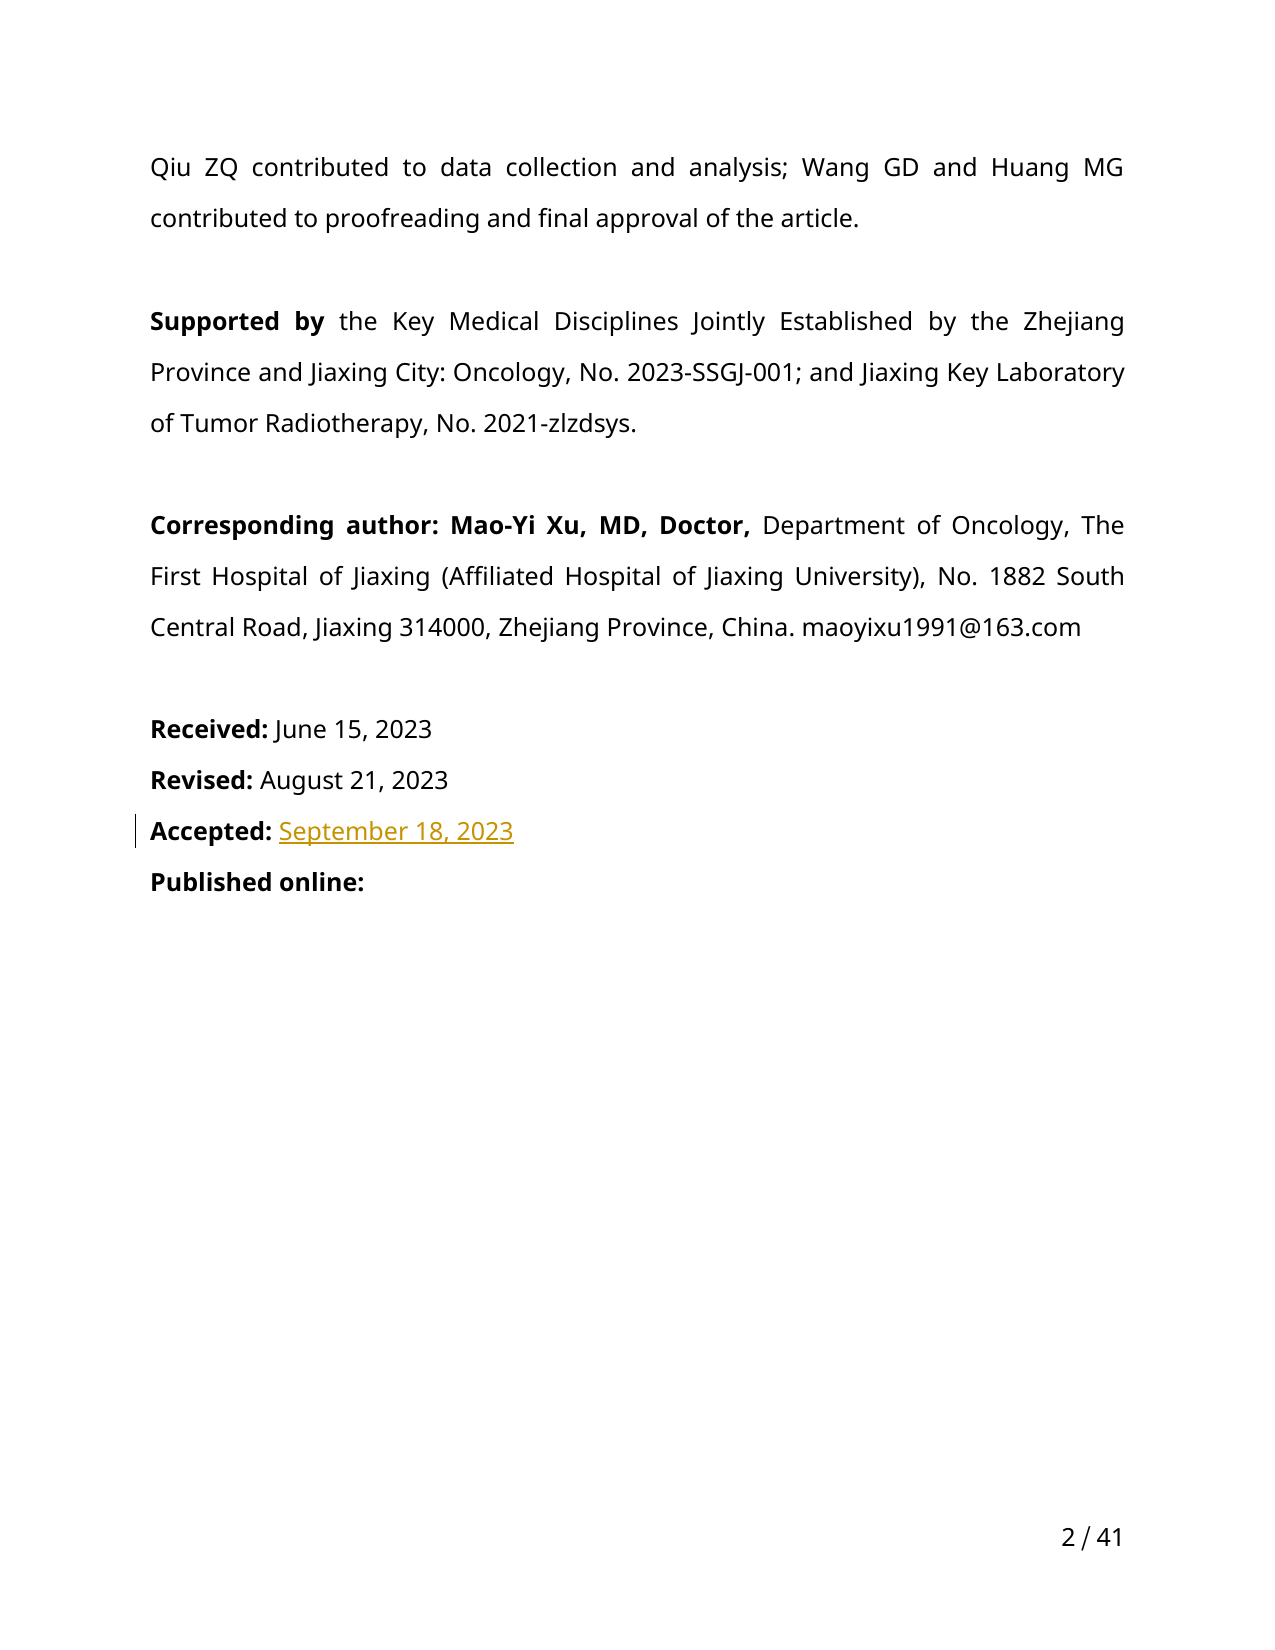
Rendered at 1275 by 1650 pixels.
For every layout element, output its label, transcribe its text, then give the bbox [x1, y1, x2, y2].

text Received: June 15, 2023 [150, 711, 1125, 746]
text Corresponding author: Mao-Yi Xu, MD, Doctor, Department of Oncology, The First Hospital of Jiaxing (Affiliated Hospital of Jiaxing University), No. 1882 South Central Road, Jiaxing 314000, Zhejiang Province, China. maoyixu1991@163.com [150, 507, 1125, 643]
text Revised: August 21, 2023 [150, 762, 1125, 797]
text Supported by the Key Medical Disciplines Jointly Established by the Zhejiang Province and Jiaxing City: Oncology, No. 2023-SSGJ-001; and Jiaxing Key Laboratory of Tumor Radiotherapy, No. 2021-zlzdsys. [150, 303, 1125, 439]
text Accepted: [150, 813, 1125, 848]
text Published online: [150, 864, 1125, 899]
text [150, 150, 1125, 235]
